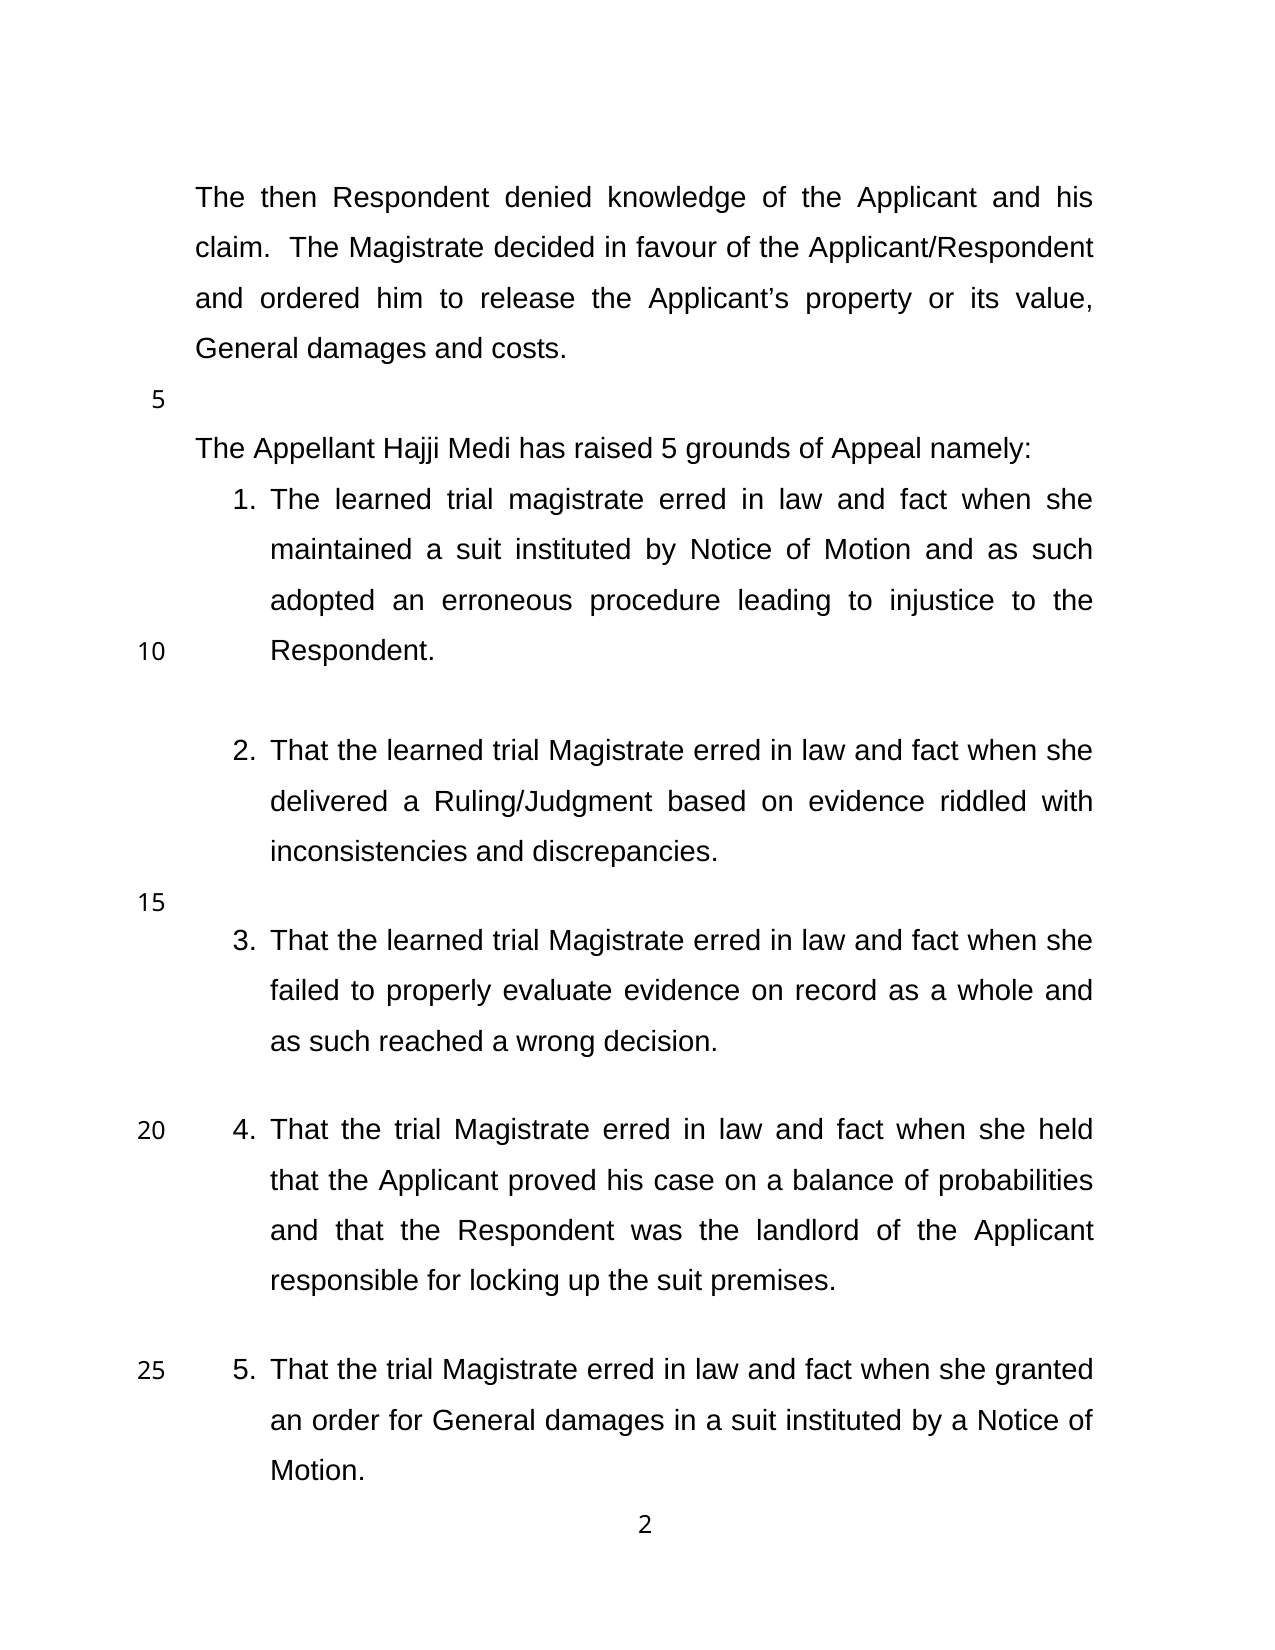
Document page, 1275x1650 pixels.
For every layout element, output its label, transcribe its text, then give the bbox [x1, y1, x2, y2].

text The then Respondent denied knowledge of the Applicant and his claim. The Magistrate decided in favour of the Applicant/Respondent and ordered him to release the Applicant’s property or its value, General damages and costs. [195, 180, 1095, 364]
text The Appellant Hajji Medi has raised 5 grounds of Appeal namely: [195, 432, 1095, 465]
list That the trial Magistrate erred in law and fact when she granted an order for General damages in a suit instituted by a Notice of Motion. [232, 1352, 1095, 1486]
list The learned trial magistrate erred in law and fact when she maintained a suit instituted by Notice of Motion and as such adopted an erroneous procedure leading to injustice to the Respondent. [232, 482, 1095, 666]
list That the learned trial Magistrate erred in law and fact when she delivered a Ruling/Judgment based on evidence riddled with inconsistencies and discrepancies. [232, 733, 1095, 868]
list That the trial Magistrate erred in law and fact when she held that the Applicant proved his case on a balance of probabilities and that the Respondent was the landlord of the Applicant responsible for locking up the suit premises. [232, 1112, 1095, 1297]
list That the learned trial Magistrate erred in law and fact when she failed to properly evaluate evidence on record as a whole and as such reached a wrong decision. [232, 923, 1095, 1057]
